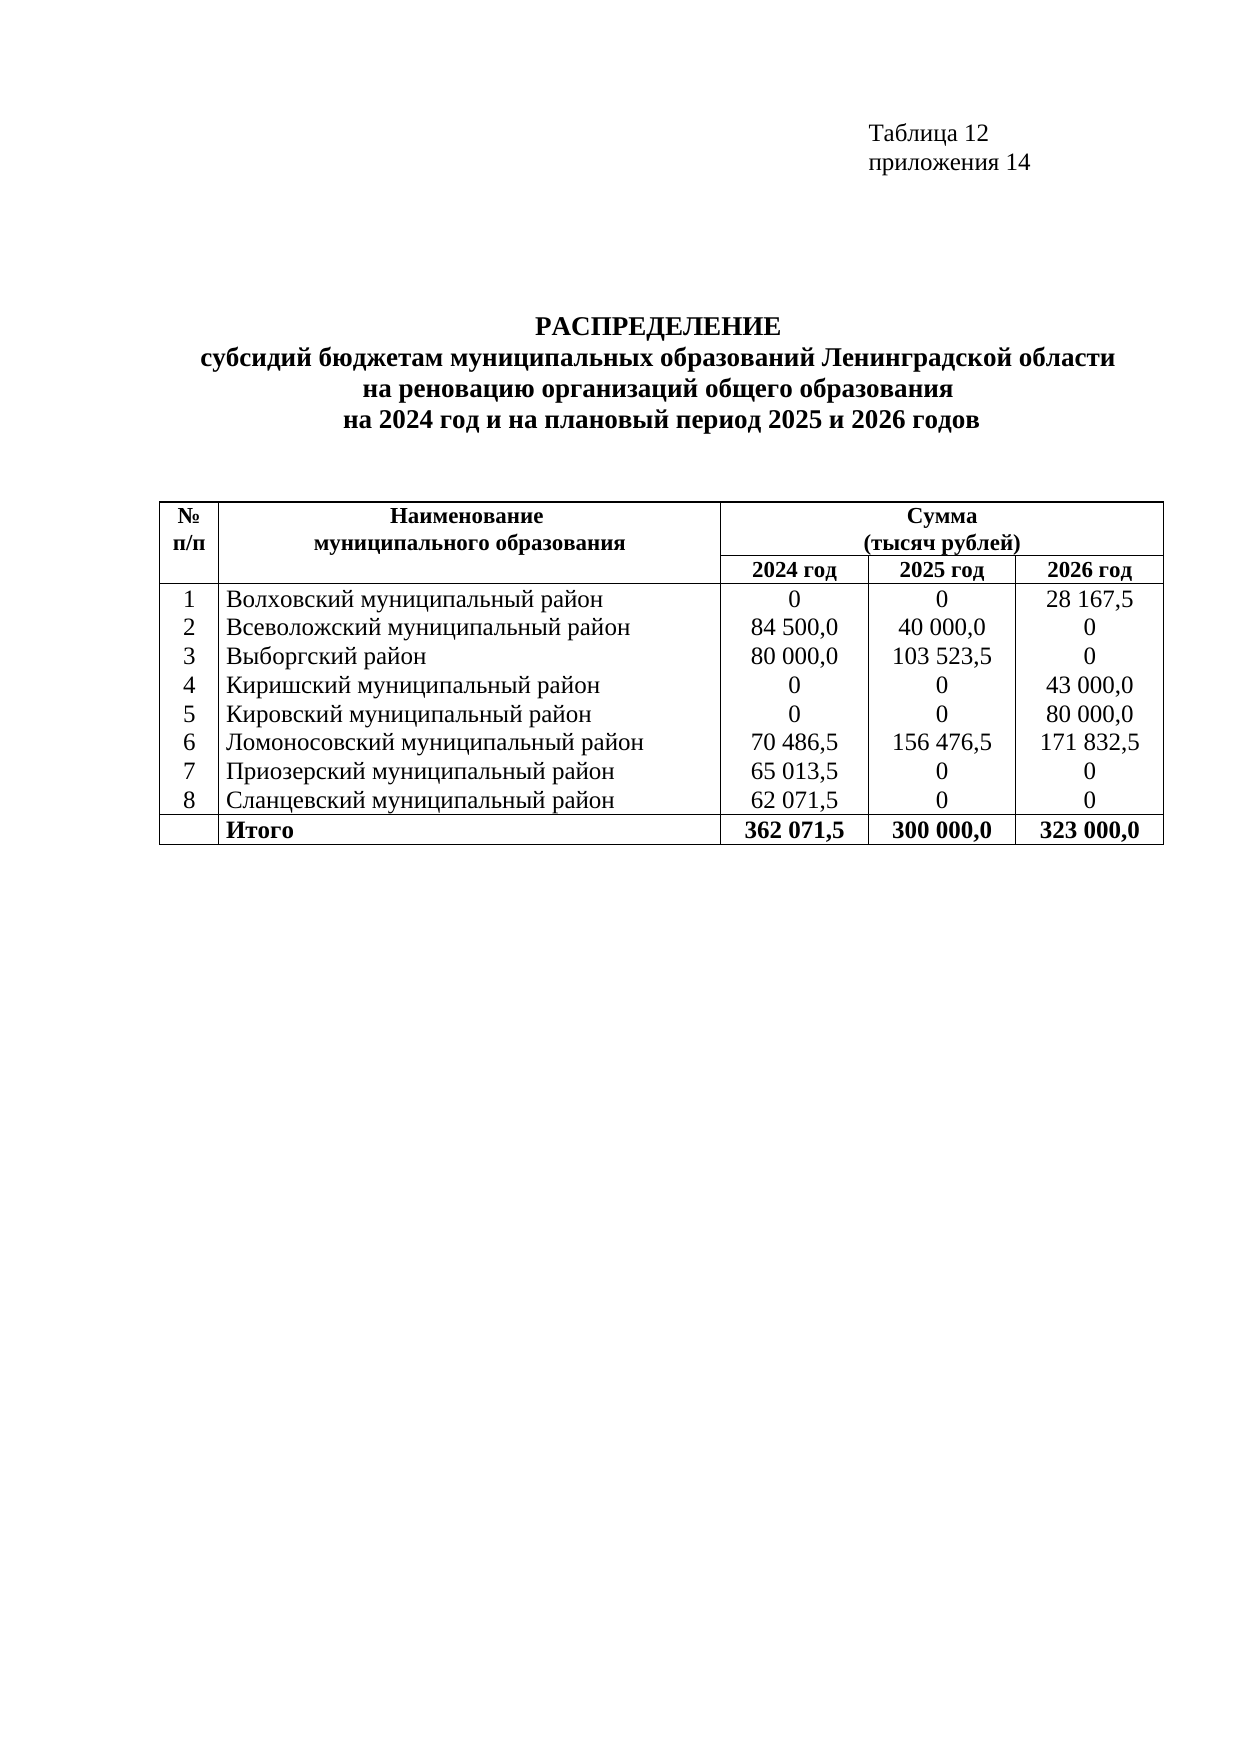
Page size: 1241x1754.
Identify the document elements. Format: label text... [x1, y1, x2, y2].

table_cell 171 832,5 [1016, 728, 1163, 756]
table_cell 0 [869, 785, 1015, 814]
table_cell 0 [721, 670, 868, 699]
table_cell 40 000,0 [869, 613, 1015, 641]
table_cell Выборгский район [219, 641, 720, 670]
table_cell 0 [721, 699, 868, 727]
table_cell 5 [160, 699, 218, 727]
table_cell 0 [869, 756, 1015, 785]
table_cell Волховский муниципальный район [219, 584, 720, 612]
table_cell 0 [1016, 641, 1163, 670]
table_cell 362 071,5 [721, 815, 868, 843]
table_cell 28 167,5 [1016, 584, 1163, 612]
table_cell 0 [1016, 613, 1163, 641]
table_cell 323 000,0 [1016, 815, 1163, 843]
table_cell 4 [160, 670, 218, 699]
table_cell 156 476,5 [869, 728, 1015, 756]
table_cell 43 000,0 [1016, 670, 1163, 699]
table_cell Кировский муниципальный район [219, 699, 720, 727]
table_cell 7 [160, 756, 218, 785]
table_cell 2024 год [721, 556, 868, 583]
table_cell 0 [869, 584, 1015, 612]
table_cell 2 [160, 613, 218, 641]
table_cell 0 [1016, 785, 1163, 814]
text РАСПРЕДЕЛЕНИЕ субсидий бюджетам муниципальных образований Ленинградской области на реновацию организаций общего образования на 2024 год и на плановый период 2025 и 2026 годов [159, 310, 1163, 434]
table_cell 70 486,5 [721, 728, 868, 756]
table_cell Сланцевский муниципальный район [219, 785, 720, 814]
text Таблица 12 [868, 118, 1163, 147]
table_cell 65 013,5 [721, 756, 868, 785]
table_cell Итого [219, 815, 720, 843]
table_header Сумма (тысяч рублей) [721, 503, 1163, 555]
table_cell 8 [160, 785, 218, 814]
table_cell Всеволожский муниципальный район [219, 613, 720, 641]
table_cell 1 [160, 584, 218, 612]
table_cell 300 000,0 [869, 815, 1015, 843]
table_cell 3 [160, 641, 218, 670]
table_cell 0 [1016, 756, 1163, 785]
table_cell Киришский муниципальный район [219, 670, 720, 699]
table_header № п/п [160, 503, 218, 583]
table_cell [160, 815, 218, 843]
table_cell 62 071,5 [721, 785, 868, 814]
table_cell 80 000,0 [721, 641, 868, 670]
table_cell 2025 год [869, 556, 1015, 583]
table_cell 2026 год [1016, 556, 1163, 583]
table_cell Приозерский муниципальный район [219, 756, 720, 785]
table_header Наименование муниципального образования [219, 503, 720, 583]
table_cell 84 500,0 [721, 613, 868, 641]
table_cell 103 523,5 [869, 641, 1015, 670]
table_cell 0 [869, 699, 1015, 727]
table_cell 80 000,0 [1016, 699, 1163, 727]
table_cell 0 [721, 584, 868, 612]
table_cell 0 [869, 670, 1015, 699]
table_cell 6 [160, 728, 218, 756]
text приложения 14 [868, 147, 1163, 176]
table_cell Ломоносовский муниципальный район [219, 728, 720, 756]
